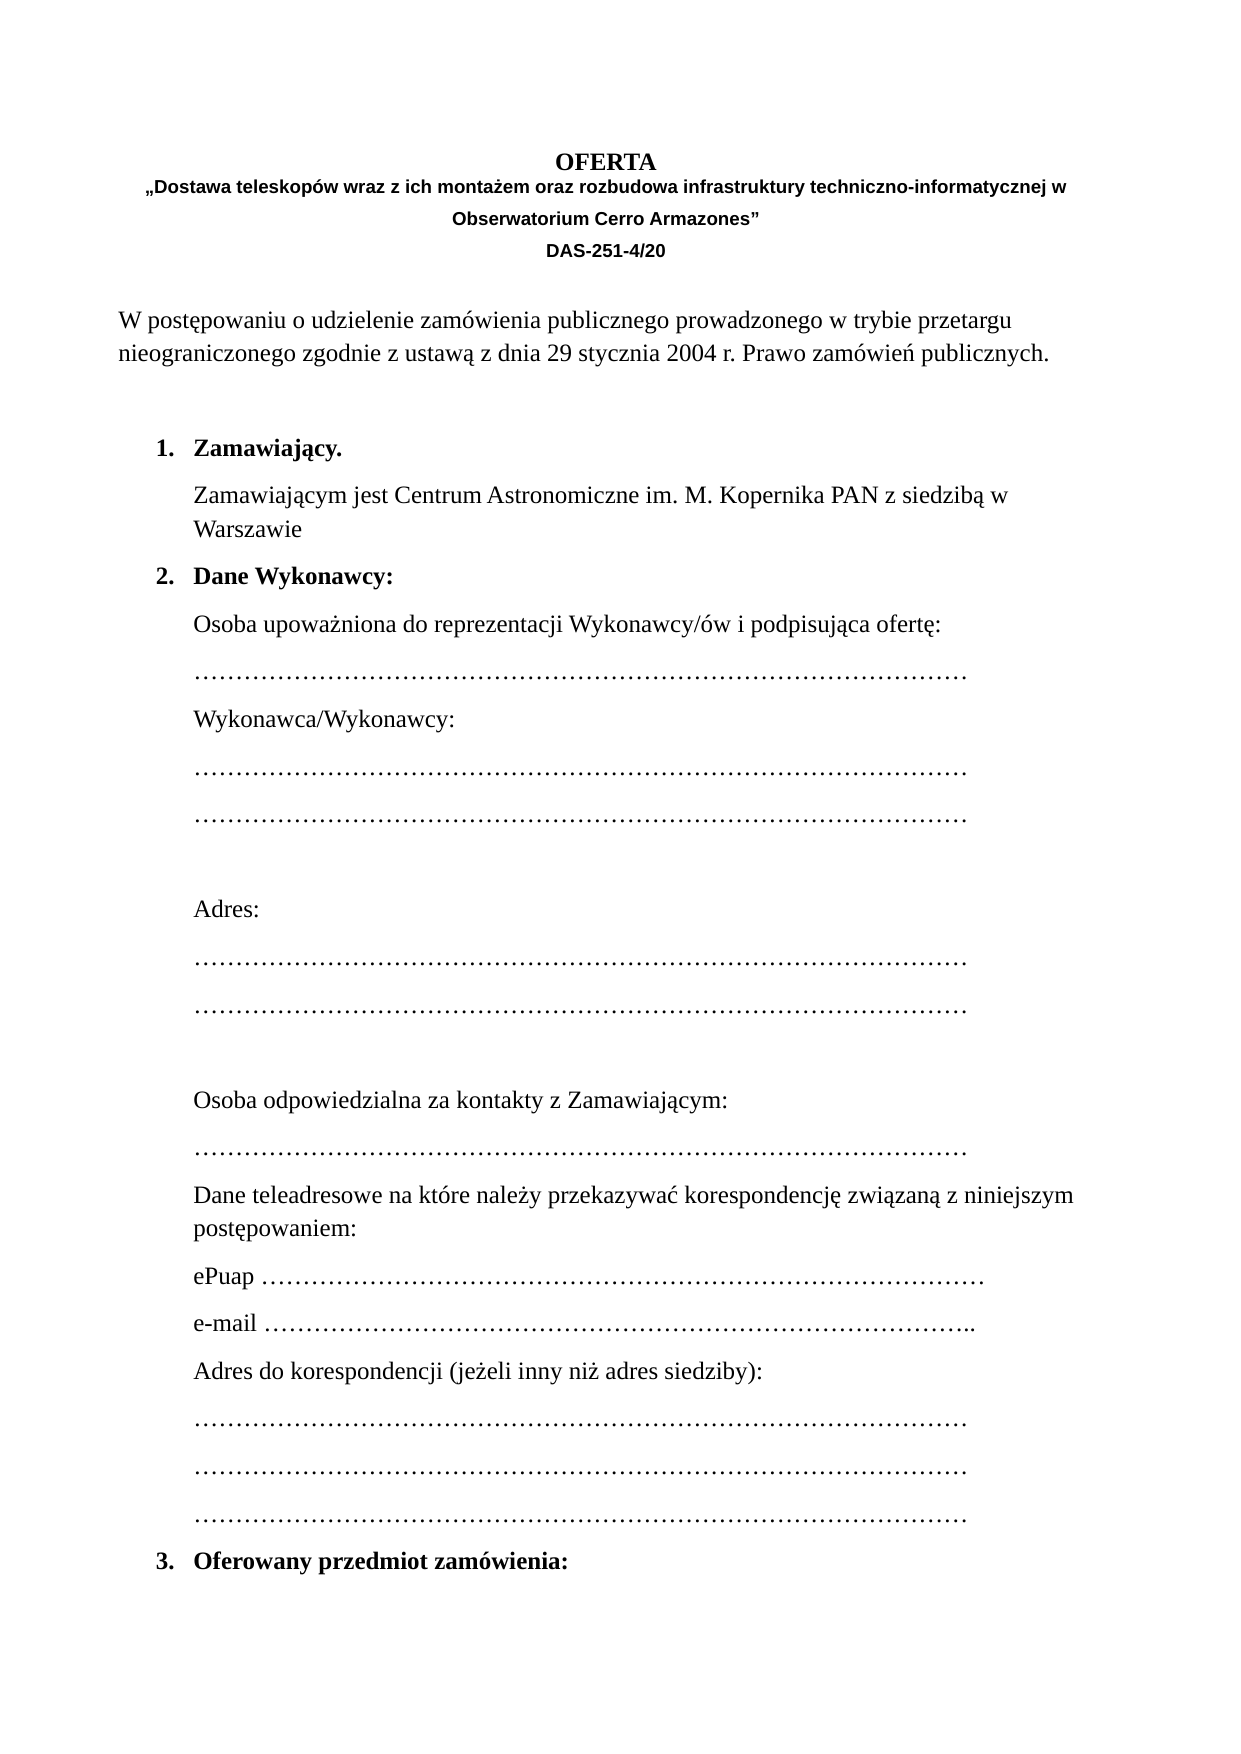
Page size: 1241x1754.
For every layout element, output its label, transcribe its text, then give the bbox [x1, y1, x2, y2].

list Oferowany przedmiot zamówienia: [156, 1546, 1122, 1575]
text ………………………………………………………………………………… [193, 990, 1122, 1018]
text ………………………………………………………………………………… [193, 942, 1122, 971]
text Wykonawca/Wykonawcy: [193, 704, 1122, 733]
list Dane Wykonawcy: [156, 561, 1122, 590]
table_header OFERTA [118, 147, 1093, 176]
table_cell „Dostawa teleskopów wraz z ich montażem oraz rozbudowa infrastruktury techniczno-informatycznej w Obserwatorium Cerro Armazones” DAS-251-4/20 [118, 176, 1093, 276]
text e-mail ………………………………………………………………………….. [193, 1308, 1122, 1337]
text ………………………………………………………………………………… [193, 1132, 1122, 1161]
text Dane teleadresowe na które należy przekazywać korespondencję związaną z niniejszym postępowaniem: [193, 1180, 1122, 1242]
text ………………………………………………………………………………… [193, 1403, 1122, 1432]
text Zamawiającym jest Centrum Astronomiczne im. M. Kopernika PAN z siedzibą w Warszawie [193, 481, 1122, 542]
text ………………………………………………………………………………… [193, 656, 1122, 685]
text ePuap …………………………………………………………………………… [193, 1261, 1122, 1289]
text W postępowaniu o udzielenie zamówienia publicznego prowadzonego w trybie przetargu nieograniczonego zgodnie z ustawą z dnia 29 stycznia 2004 r. Prawo zamówień publicznych. [118, 305, 1122, 367]
text Osoba odpowiedzialna za kontakty z Zamawiającym: [193, 1085, 1122, 1114]
text Adres: [193, 894, 1122, 923]
text ………………………………………………………………………………… [193, 799, 1122, 828]
text ………………………………………………………………………………… [193, 1499, 1122, 1527]
text Adres do korespondencji (jeżeli inny niż adres siedziby): [193, 1356, 1122, 1385]
text ………………………………………………………………………………… [193, 752, 1122, 780]
list Zamawiający. [156, 433, 1122, 462]
text ………………………………………………………………………………… [193, 1451, 1122, 1480]
text Osoba upoważniona do reprezentacji Wykonawcy/ów i podpisująca ofertę: [193, 609, 1122, 638]
